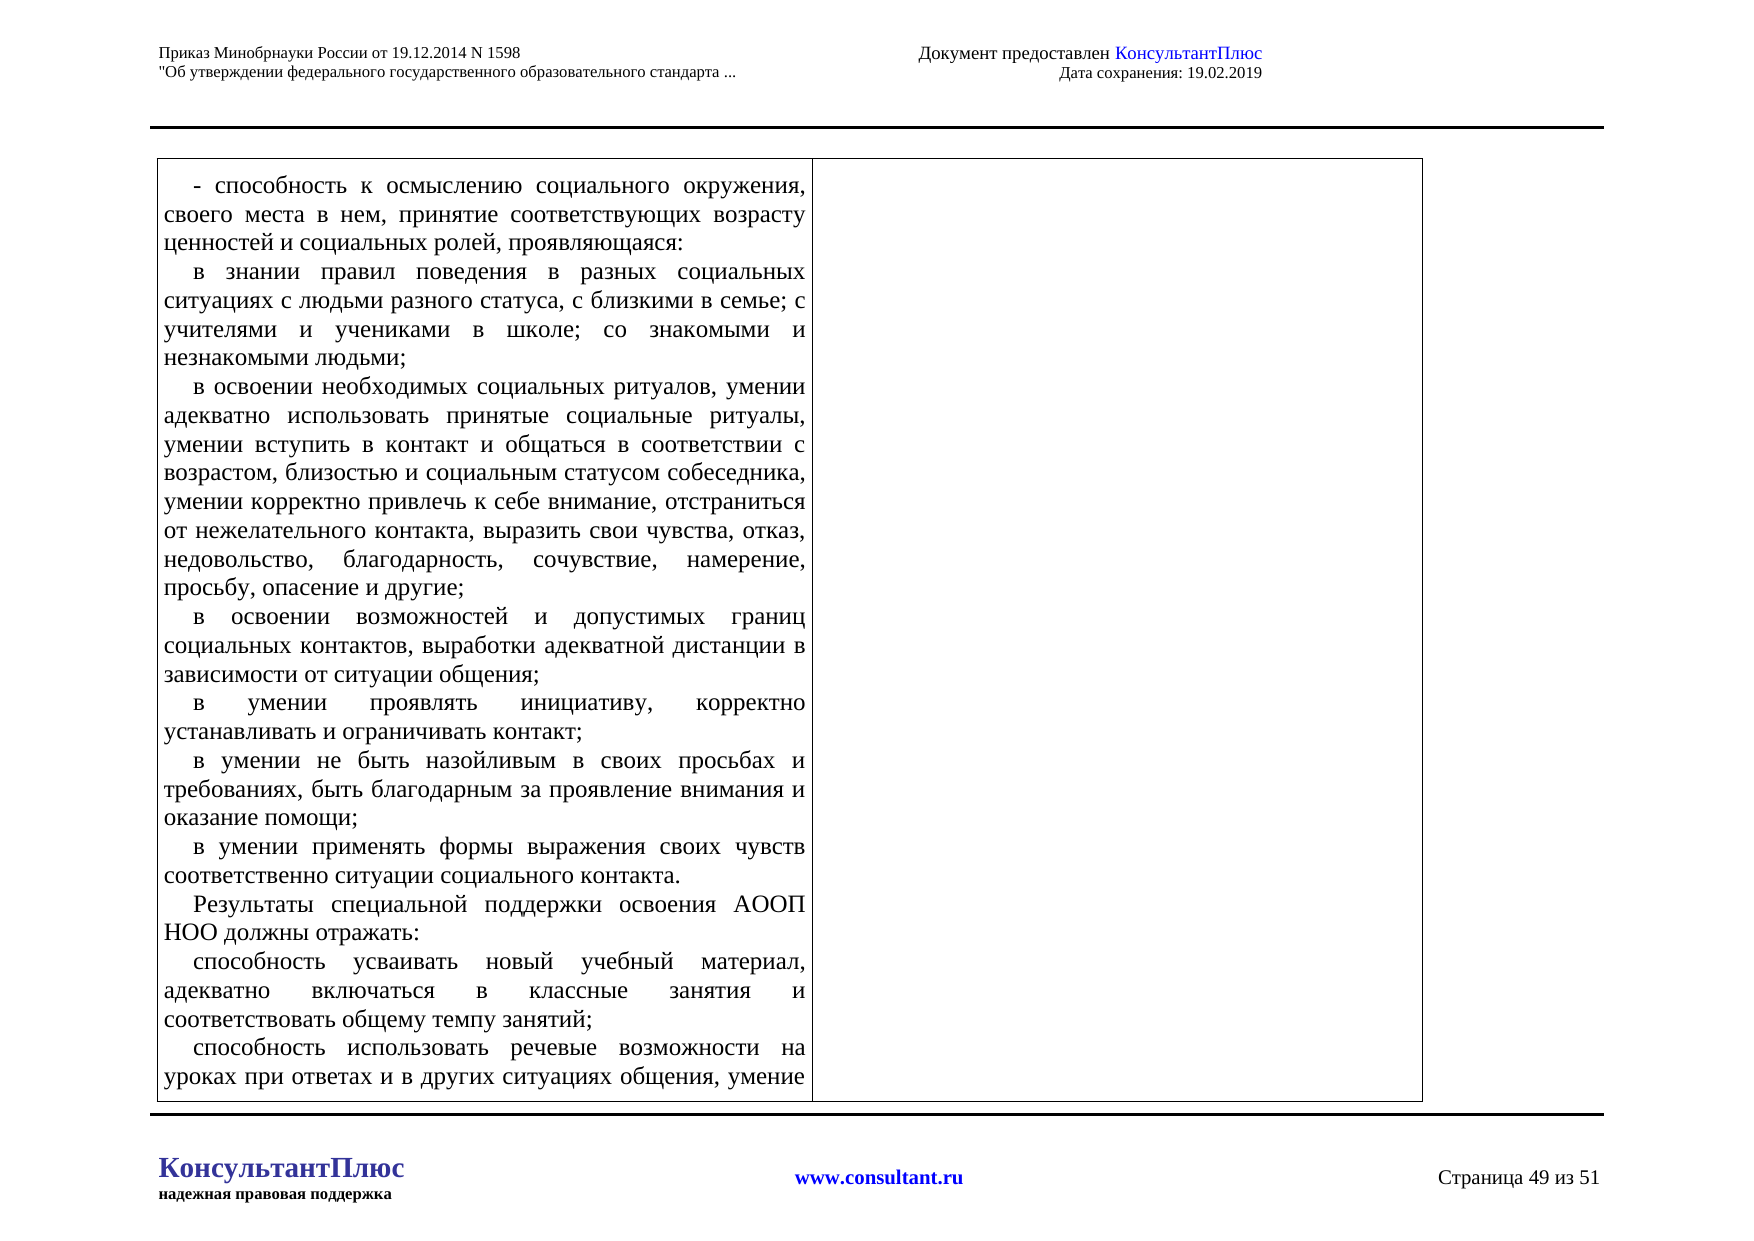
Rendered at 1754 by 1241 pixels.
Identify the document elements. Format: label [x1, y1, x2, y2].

table_cell [813, 159, 1422, 1101]
